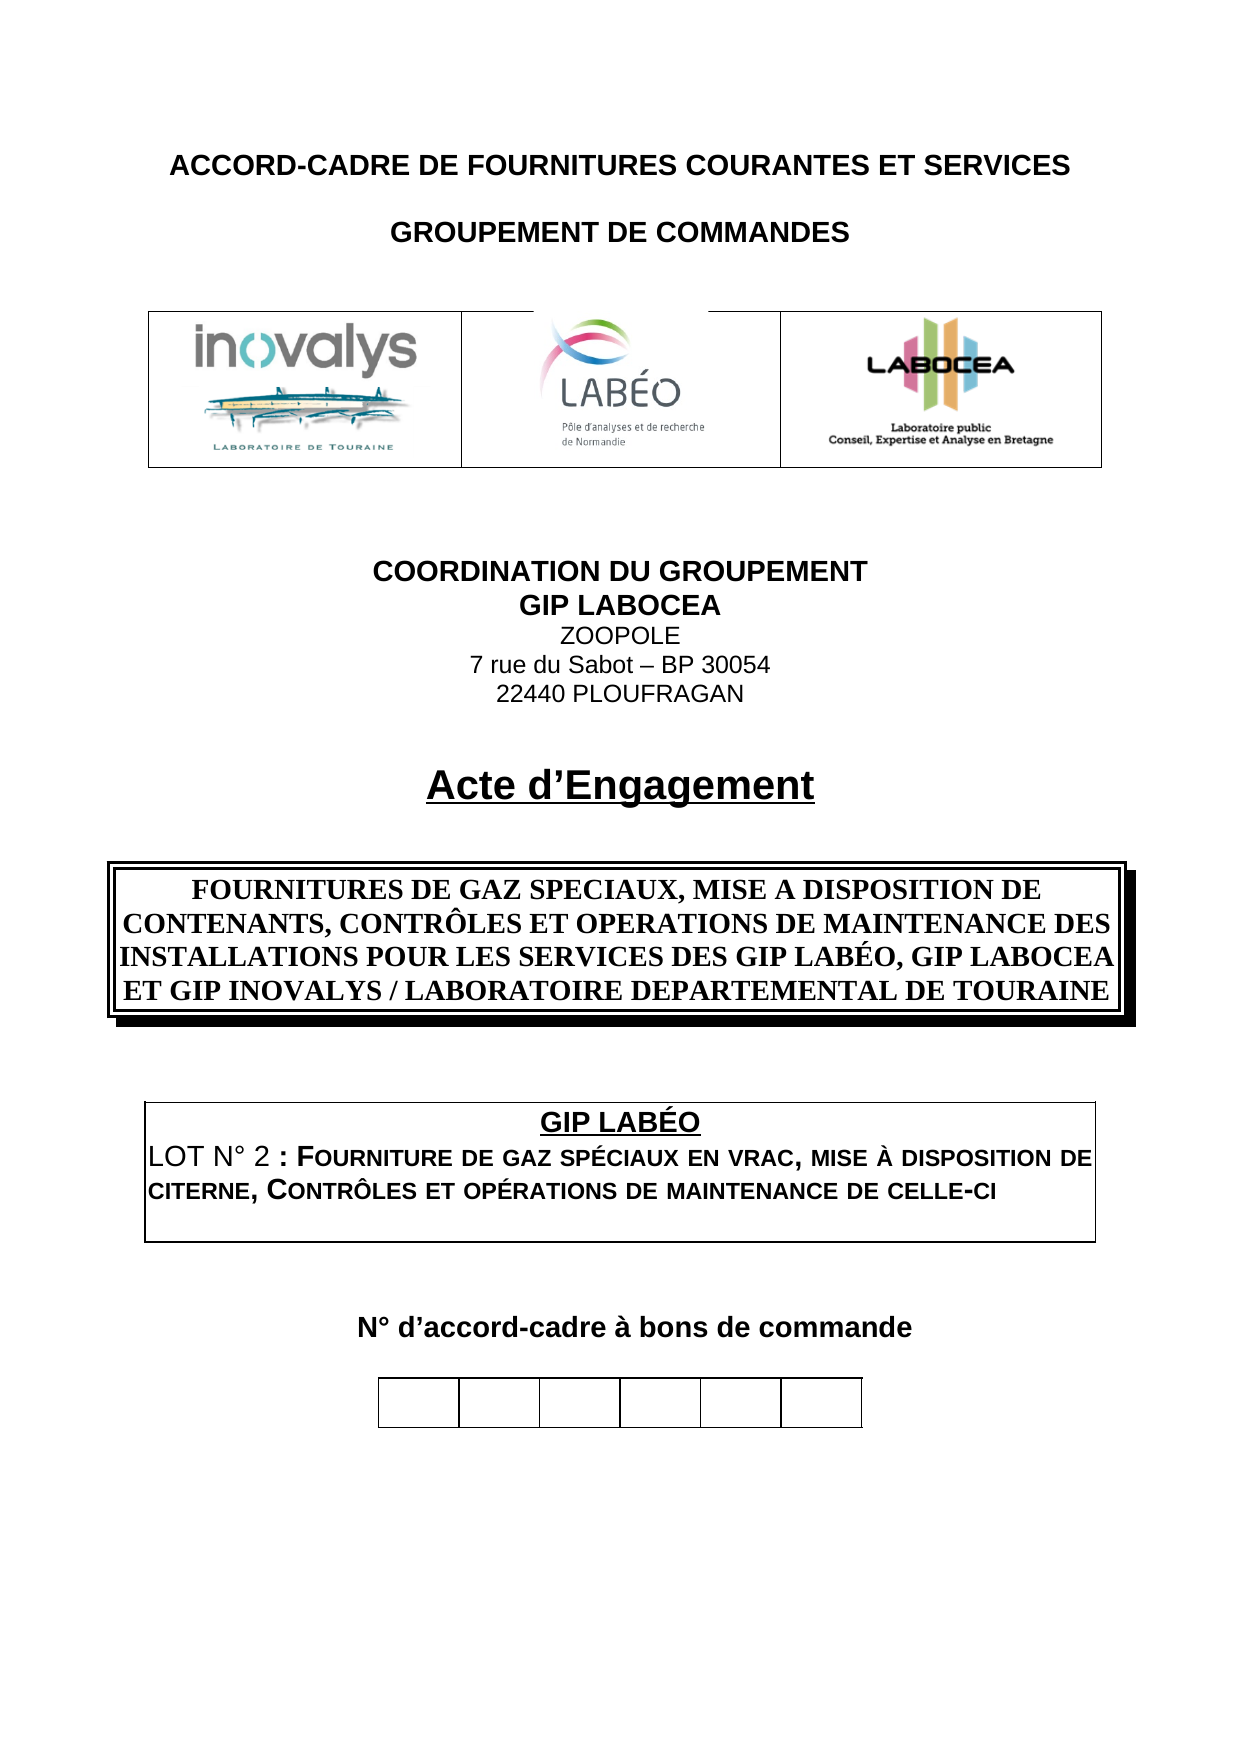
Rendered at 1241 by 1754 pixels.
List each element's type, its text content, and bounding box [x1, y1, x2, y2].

table_header [379, 1379, 458, 1427]
text ZOOPOLE [148, 621, 1092, 650]
text COORDINATION DU GROUPEMENT [148, 554, 1092, 588]
table_header [781, 312, 1101, 467]
text ACCORD-CADRE DE FOURNITURES COURANTES ET SERVICES [148, 148, 1092, 181]
text GIP LABÉO [146, 1103, 1095, 1139]
text FOURNITURES DE GAZ SPECIAUX, MISE A DISPOSITION DE CONTENANTS, contrôleS ET OPERATIONs DE MAINTENANCE DES INSTALLATIONS POUR LES SERVICES DES GIP LABÉO, GIP LABOCEA et GIP inovalys / LABORATOIRE DEPARTEMENTAL DE TOURAINE [110, 864, 1124, 1015]
table_header [460, 1379, 539, 1427]
text N° d’accord-cadre à bons de commande [148, 1310, 1092, 1343]
text GROUPEMENT DE COMMANDES [148, 215, 1092, 248]
text 22440 PLOUFRAGAN [148, 679, 1092, 707]
picture [533, 311, 709, 451]
table_header [462, 312, 780, 467]
text 7 rue du Sabot – BP 30054 [148, 650, 1092, 679]
picture [825, 311, 1057, 450]
table_header [540, 1379, 619, 1427]
table_header [701, 1379, 780, 1427]
table_header [782, 1379, 861, 1427]
picture [181, 315, 431, 458]
table_header [149, 312, 461, 467]
text GIP LABOCEA [148, 588, 1092, 621]
text Acte d’Engagement [148, 760, 1092, 808]
table_header [621, 1379, 700, 1427]
text LOT N° 2 : Fourniture de gaz spéciaux en vrac, mise à disposition de citerne, Contrôles et opérations de maintenance de celle-ci [148, 1139, 1092, 1206]
